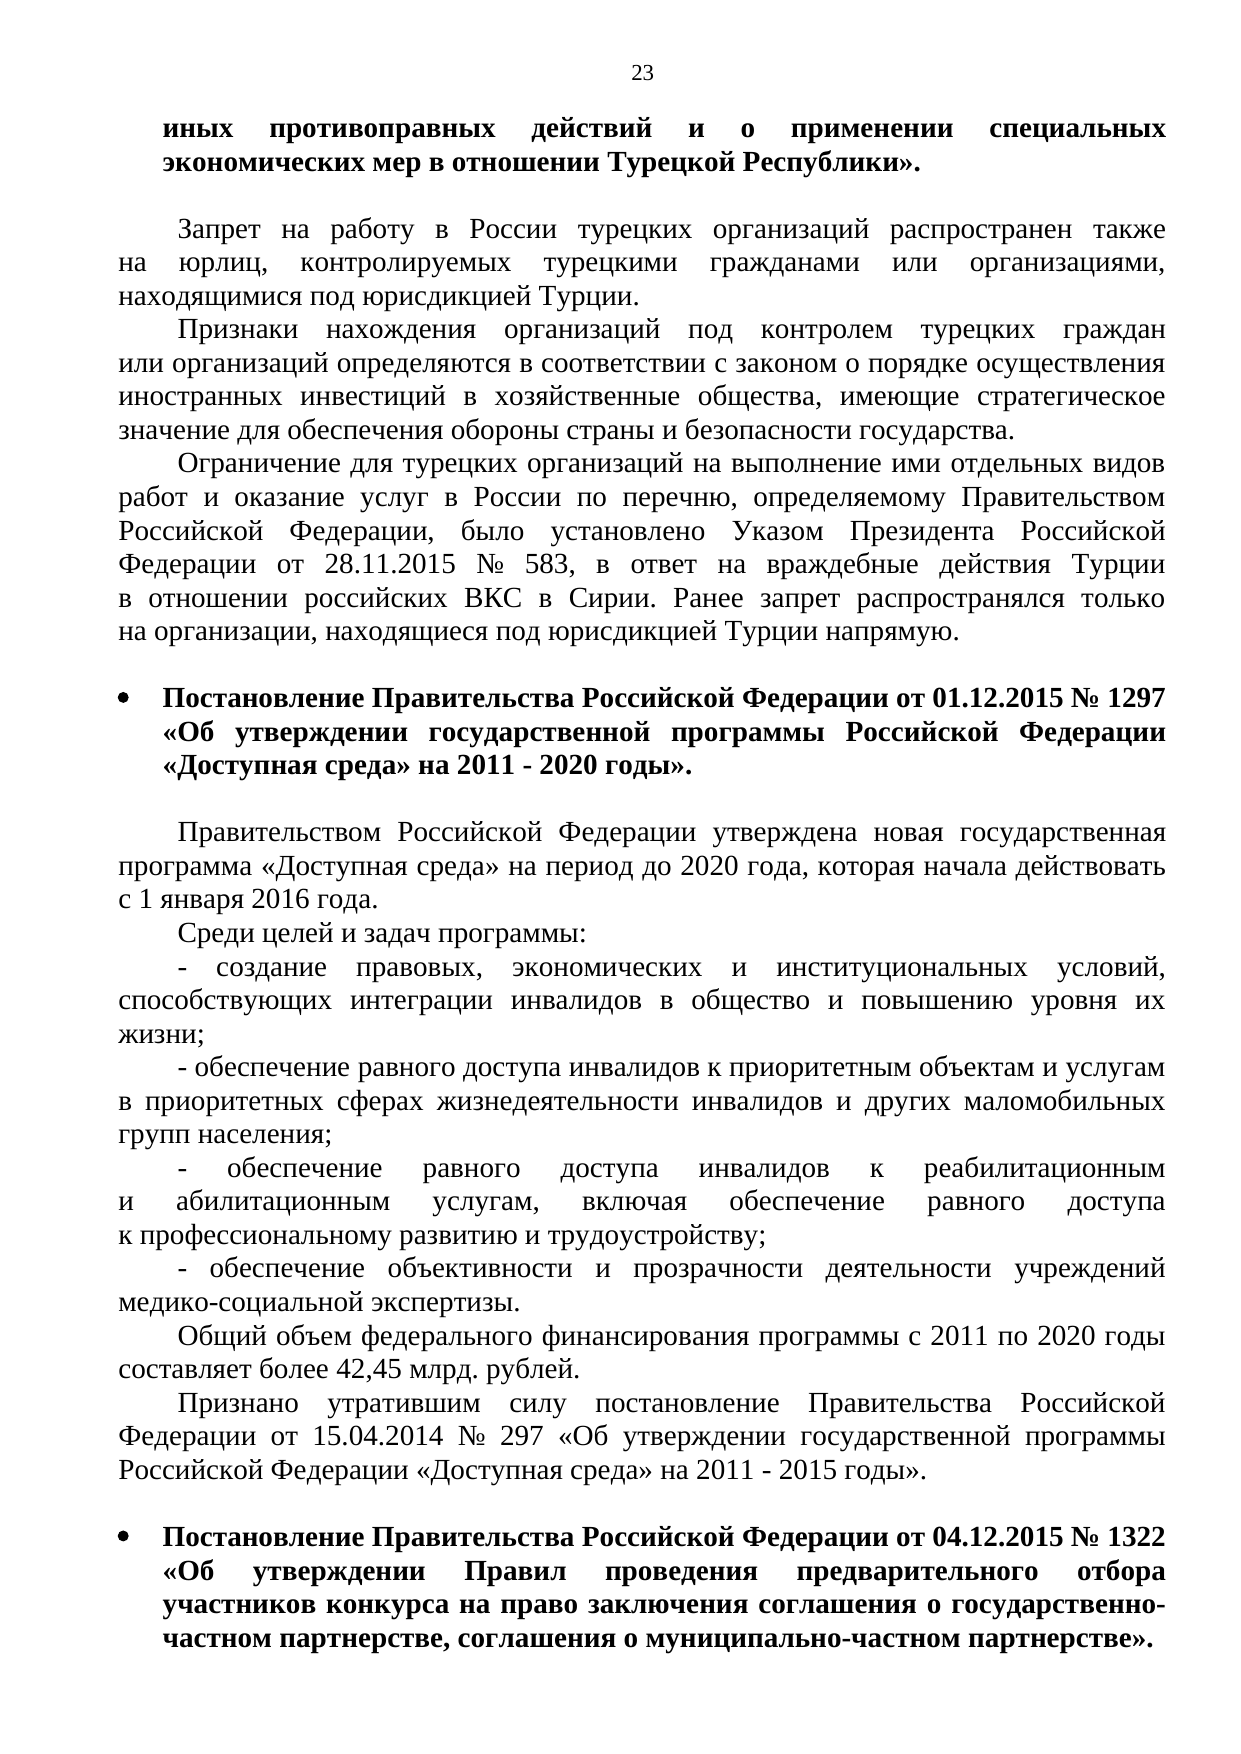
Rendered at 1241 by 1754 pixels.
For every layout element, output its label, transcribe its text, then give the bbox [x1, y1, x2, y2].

text Признаки нахождения организаций под контролем турецких граждан или организаций определяются в соответствии с законом о порядке осуществления иностранных инвестиций в хозяйственные общества, имеющие стратегическое значение для обеспечения обороны страны и безопасности государства. [118, 311, 1167, 446]
text Общий объем федерального финансирования программы с 2011 по 2020 годы составляет более 42,45 млрд. рублей. [118, 1318, 1167, 1385]
text - обеспечение равного доступа инвалидов к приоритетным объектам и услугам в приоритетных сферах жизнедеятельности инвалидов и других маломобильных групп населения; [118, 1049, 1167, 1150]
text - обеспечение объективности и прозрачности деятельности учреждений медико-социальной экспертизы. [118, 1251, 1167, 1318]
text Признано утратившим силу постановление Правительства Российской Федерации от 15.04.2014 № 297 «Об утверждении государственной программы Российской Федерации «Доступная среда» на 2011 - 2015 годы». [118, 1385, 1167, 1485]
text Ограничение для турецких организаций на выполнение ими отдельных видов работ и оказание услуг в России по перечню, определяемому Правительством Российской Федерации, было установлено Указом Президента Российской Федерации от 28.11.2015 № 583, в ответ на враждебные действия Турции в отношении российских ВКС в Сирии. Ранее запрет распространялся только на организации, находящиеся под юрисдикцией Турции напрямую. [118, 446, 1167, 647]
text - обеспечение равного доступа инвалидов к реабилитационным и абилитационным услугам, включая обеспечение равного доступа к профессиональному развитию и трудоустройству; [118, 1150, 1167, 1251]
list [118, 110, 1167, 177]
list Постановление Правительства Российской Федерации от 01.12.2015 № 1297 «Об утверждении государственной программы Российской Федерации «Доступная среда» на 2011 - 2020 годы». [118, 680, 1167, 781]
text - создание правовых, экономических и институциональных условий, способствующих интеграции инвалидов в общество и повышению уровня их жизни; [118, 949, 1167, 1049]
list Постановление Правительства Российской Федерации от 04.12.2015 № 1322 «Об утверждении Правил проведения предварительного отбора участников конкурса на право заключения соглашения о государственно-частном партнерстве, соглашения о муниципально-частном партнерстве». [118, 1519, 1167, 1653]
text Среди целей и задач программы: [118, 915, 1167, 949]
text Запрет на работу в России турецких организаций распространен также на юрлиц, контролируемых турецкими гражданами или организациями, находящимися под юрисдикцией Турции. [118, 211, 1167, 311]
text Правительством Российской Федерации утверждена новая государственная программа «Доступная среда» на период до 2020 года, которая начала действовать с 1 января 2016 года. [118, 814, 1167, 915]
